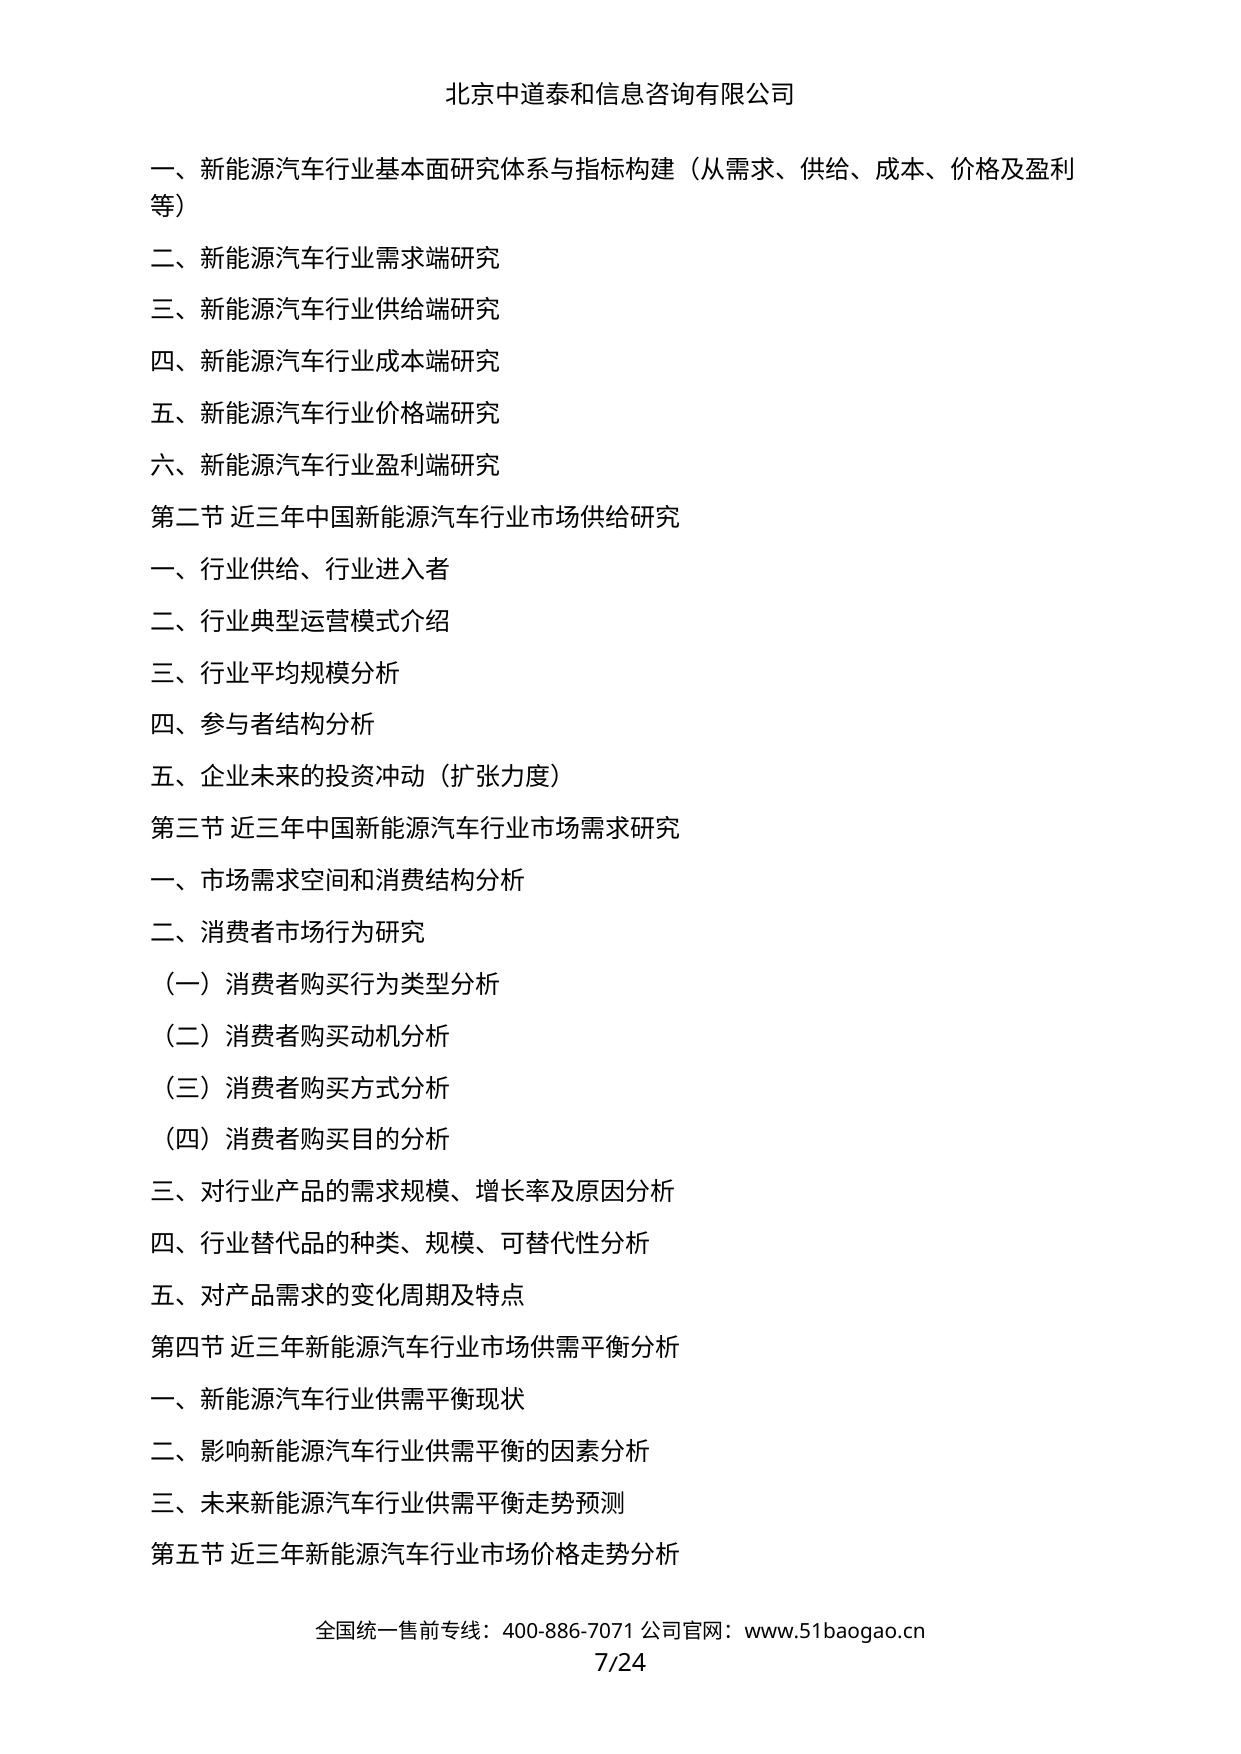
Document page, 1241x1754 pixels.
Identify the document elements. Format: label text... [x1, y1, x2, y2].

text 二、影响新能源汽车行业供需平衡的因素分析 [150, 1431, 1090, 1467]
text 三、对行业产品的需求规模、增长率及原因分析 [150, 1172, 1090, 1208]
text 五、对产品需求的变化周期及特点 [150, 1276, 1090, 1312]
text 四、新能源汽车行业成本端研究 [150, 342, 1090, 378]
text 第五节 近三年新能源汽车行业市场价格走势分析 [150, 1535, 1090, 1571]
text 一、市场需求空间和消费结构分析 [150, 861, 1090, 897]
text （三）消费者购买方式分析 [150, 1068, 1090, 1104]
text 三、未来新能源汽车行业供需平衡走势预测 [150, 1483, 1090, 1519]
text 三、新能源汽车行业供给端研究 [150, 290, 1090, 326]
text 第四节 近三年新能源汽车行业市场供需平衡分析 [150, 1327, 1090, 1364]
text （二）消费者购买动机分析 [150, 1016, 1090, 1052]
text 四、行业替代品的种类、规模、可替代性分析 [150, 1224, 1090, 1260]
text 三、行业平均规模分析 [150, 653, 1090, 689]
text （一）消费者购买行为类型分析 [150, 964, 1090, 1001]
text （四）消费者购买目的分析 [150, 1120, 1090, 1156]
text 二、消费者市场行为研究 [150, 912, 1090, 949]
text 第二节 近三年中国新能源汽车行业市场供给研究 [150, 497, 1090, 534]
text 六、新能源汽车行业盈利端研究 [150, 446, 1090, 482]
text 一、新能源汽车行业基本面研究体系与指标构建（从需求、供给、成本、价格及盈利等） [150, 150, 1090, 222]
text 四、参与者结构分析 [150, 705, 1090, 741]
text 五、企业未来的投资冲动（扩张力度） [150, 757, 1090, 793]
text 第三节 近三年中国新能源汽车行业市场需求研究 [150, 809, 1090, 845]
text 五、新能源汽车行业价格端研究 [150, 394, 1090, 430]
text 二、新能源汽车行业需求端研究 [150, 238, 1090, 274]
text 一、新能源汽车行业供需平衡现状 [150, 1379, 1090, 1416]
text 一、行业供给、行业进入者 [150, 549, 1090, 586]
text 二、行业典型运营模式介绍 [150, 601, 1090, 637]
